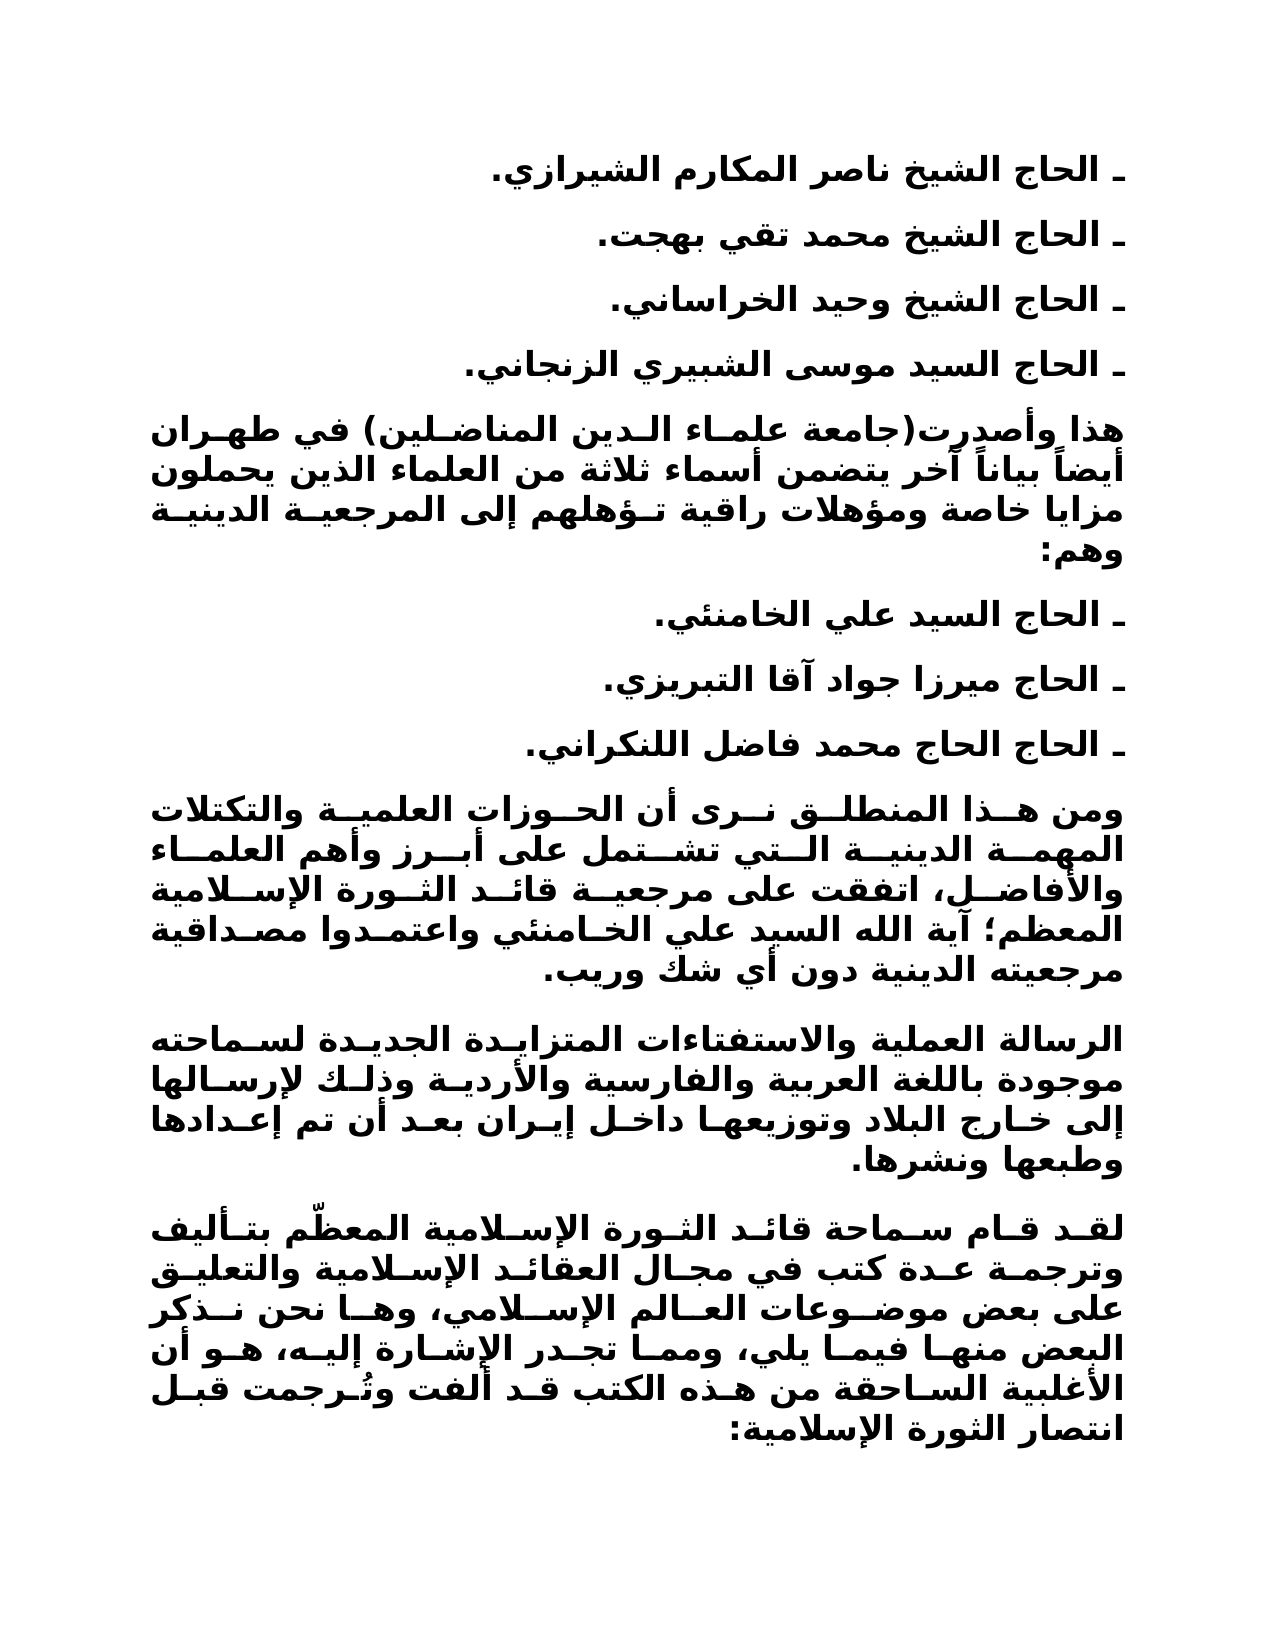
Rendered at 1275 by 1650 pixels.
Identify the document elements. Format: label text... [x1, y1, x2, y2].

text ـ الحاج الشيخ محمد تقي بهجت. [150, 215, 1125, 255]
text ـ الحاج الشيخ وحيد الخراساني. [150, 280, 1125, 320]
text لقد قام سماحة قائد الثورة الإسلامية المعظّم بتأليف وترجمة عدة كتب في مجال العقائد الإسلامية والتعليق على بعض موضوعات العالم الإسلامي، وها نحن نذكر البعض منها فيما يلي، ومما تجدر الإشارة إليه، هو أن الأغلبية الساحقة من هذه الكتب قد ألفت وتُرجمت قبل انتصار الثورة الإسلامية: [150, 1208, 1125, 1448]
text ـ الحاج السيد علي الخامنئي. [150, 595, 1125, 635]
text ـ الحاج السيد موسى الشبيري الزنجاني. [150, 345, 1125, 385]
text الرسالة العملية والاستفتاءات المتزايدة الجديدة لسماحته موجودة باللغة العربية والفارسية والأردية وذلك لإرسالها إلى خارج البلاد وتوزيعها داخل إيران بعد أن تم إعدادها وطبعها ونشرها. [150, 1019, 1125, 1179]
text ـ الحاج الحاج محمد فاضل اللنكراني. [150, 725, 1125, 765]
text ـ الحاج الشيخ ناصر المكارم الشيرازي. [150, 150, 1125, 190]
text هذا وأصدرت(جامعة علماء الدين المناضلين) في طهران أيضاً بياناً آخر يتضمن أسماء ثلاثة من العلماء الذين يحملون مزايا خاصة ومؤهلات راقية تؤهلهم إلى المرجعية الدينية وهم: [150, 410, 1125, 570]
text ـ الحاج ميرزا جواد آقا التبريزي. [150, 660, 1125, 700]
text ومن هذا المنطلق نرى أن الحوزات العلمية والتكتلات المهمة الدينية التي تشتمل على أبرز وأهم العلماء والأفاضل، اتفقت على مرجعية قائد الثورة الإسلامية المعظم؛ آية الله السيد علي الخامنئي واعتمدوا مصداقية مرجعيته الدينية دون أي شك وريب. [150, 790, 1125, 990]
